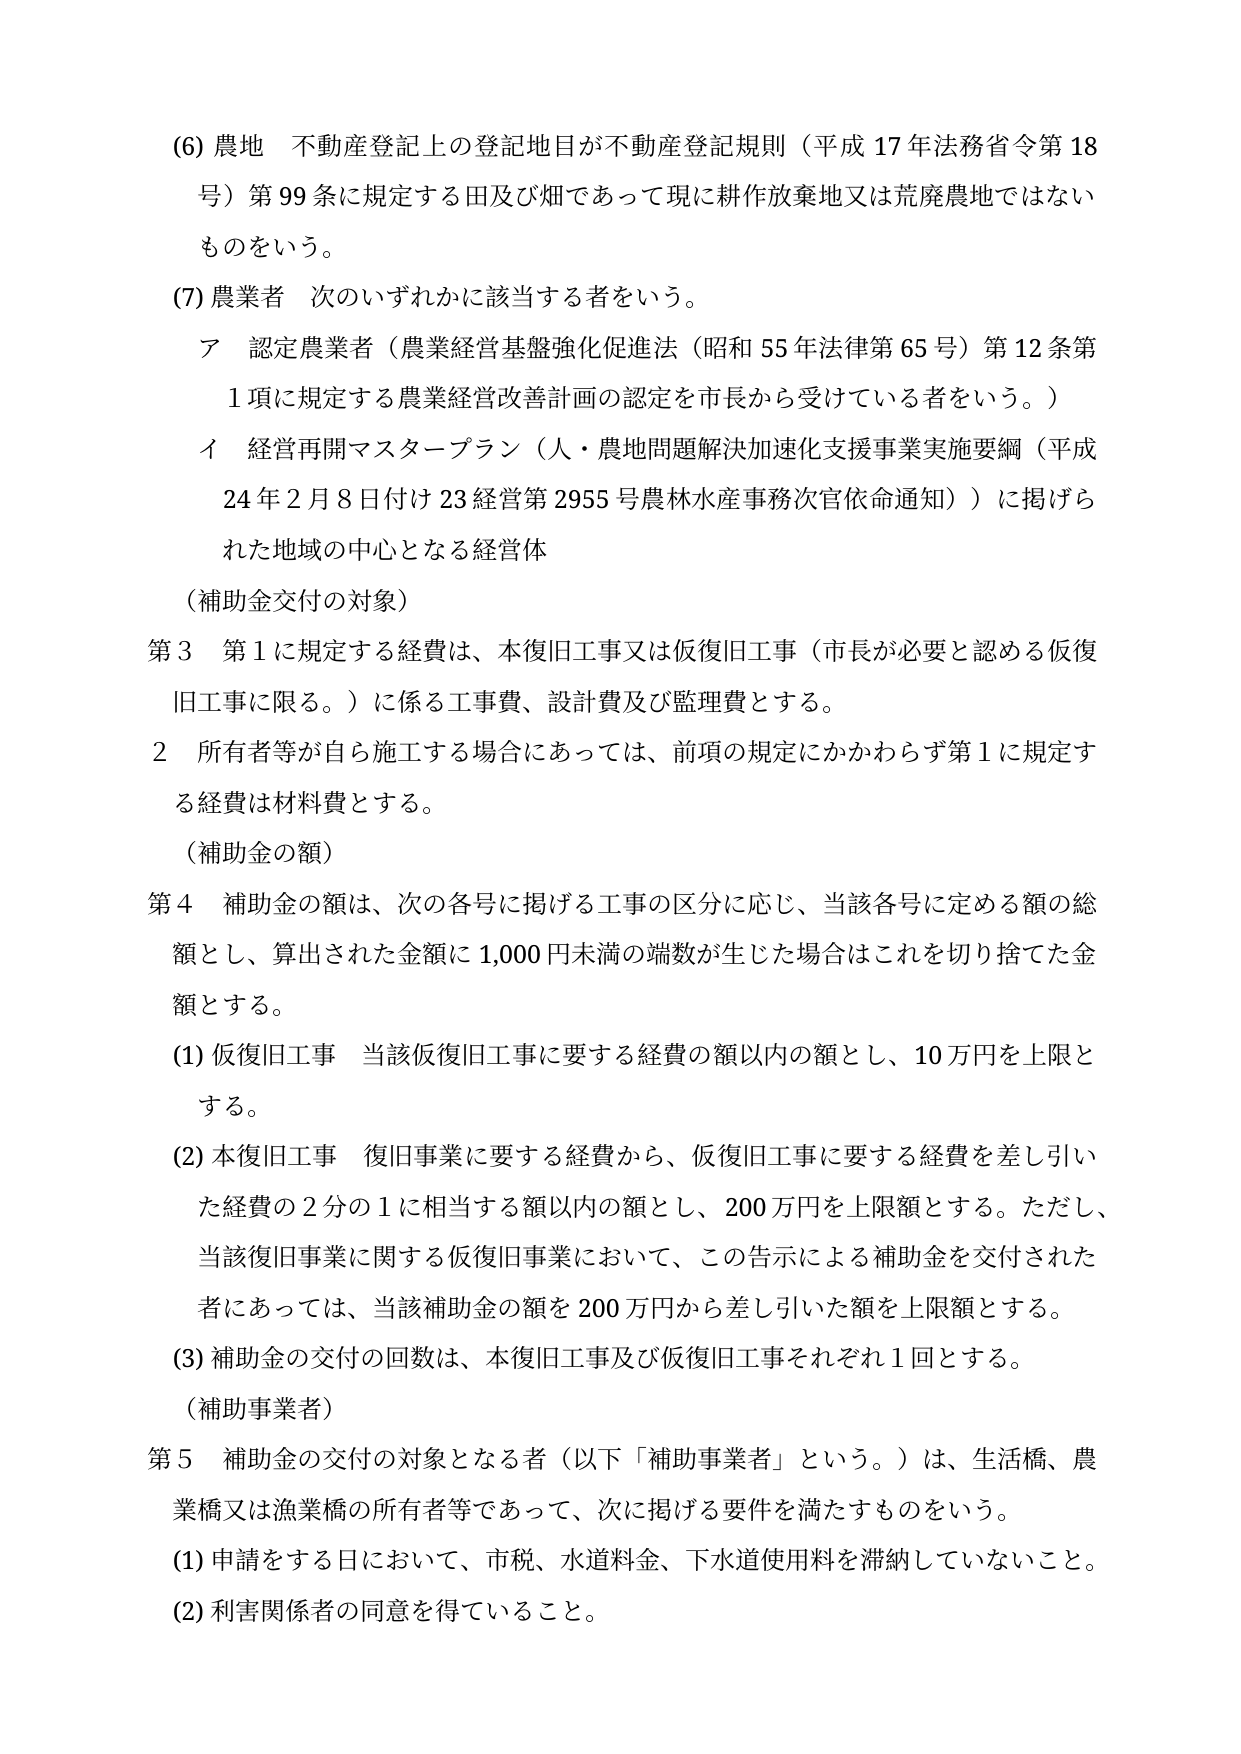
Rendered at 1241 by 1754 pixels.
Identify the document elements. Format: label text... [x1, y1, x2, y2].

text ２ 所有者等が自ら施工する場合にあっては、前項の規定にかかわらず第１に規定する経費は材料費とする。 [148, 725, 1098, 826]
text イ 経営再開マスタープラン（人・農地問題解決加速化支援事業実施要綱（平成24年２月８日付け23経営第2955号農林水産事務次官依命通知））に掲げられた地域の中心となる経営体 [198, 422, 1098, 574]
text (3) 補助金の交付の回数は、本復旧工事及び仮復旧工事それぞれ１回とする。 [148, 1332, 1098, 1382]
text (2) 利害関係者の同意を得ていること。 [148, 1584, 1098, 1635]
text 第３ 第１に規定する経費は、本復旧工事又は仮復旧工事（市長が必要と認める仮復旧工事に限る。）に係る工事費、設計費及び監理費とする。 [148, 624, 1098, 725]
text ア 認定農業者（農業経営基盤強化促進法（昭和55年法律第65号）第12条第１項に規定する農業経営改善計画の認定を市長から受けている者をいう。） [198, 321, 1098, 422]
text （補助金の額） [148, 826, 1098, 877]
text 第５ 補助金の交付の対象となる者（以下「補助事業者」という。）は、生活橋、農業橋又は漁業橋の所有者等であって、次に掲げる要件を満たすものをいう。 [148, 1433, 1098, 1534]
text (6) 農地 不動産登記上の登記地目が不動産登記規則（平成17年法務省令第18号）第99条に規定する田及び畑であって現に耕作放棄地又は荒廃農地ではないものをいう。 [173, 119, 1098, 271]
text 第４ 補助金の額は、次の各号に掲げる工事の区分に応じ、当該各号に定める額の総額とし、算出された金額に1,000円未満の端数が生じた場合はこれを切り捨てた金額とする。 [148, 877, 1098, 1028]
text （補助金交付の対象） [148, 574, 1098, 624]
text (1) 仮復旧工事 当該仮復旧工事に要する経費の額以内の額とし、10万円を上限とする。 [173, 1028, 1098, 1129]
text (1) 申請をする日において、市税、水道料金、下水道使用料を滞納していないこと。 [148, 1534, 1098, 1584]
text (7) 農業者 次のいずれかに該当する者をいう。 [173, 271, 1098, 321]
text (2) 本復旧工事 復旧事業に要する経費から、仮復旧工事に要する経費を差し引いた経費の２分の１に相当する額以内の額とし、200万円を上限額とする。ただし、当該復旧事業に関する仮復旧事業において、この告示による補助金を交付された者にあっては、当該補助金の額を200万円から差し引いた額を上限額とする。 [173, 1129, 1098, 1332]
text （補助事業者） [148, 1382, 1098, 1433]
